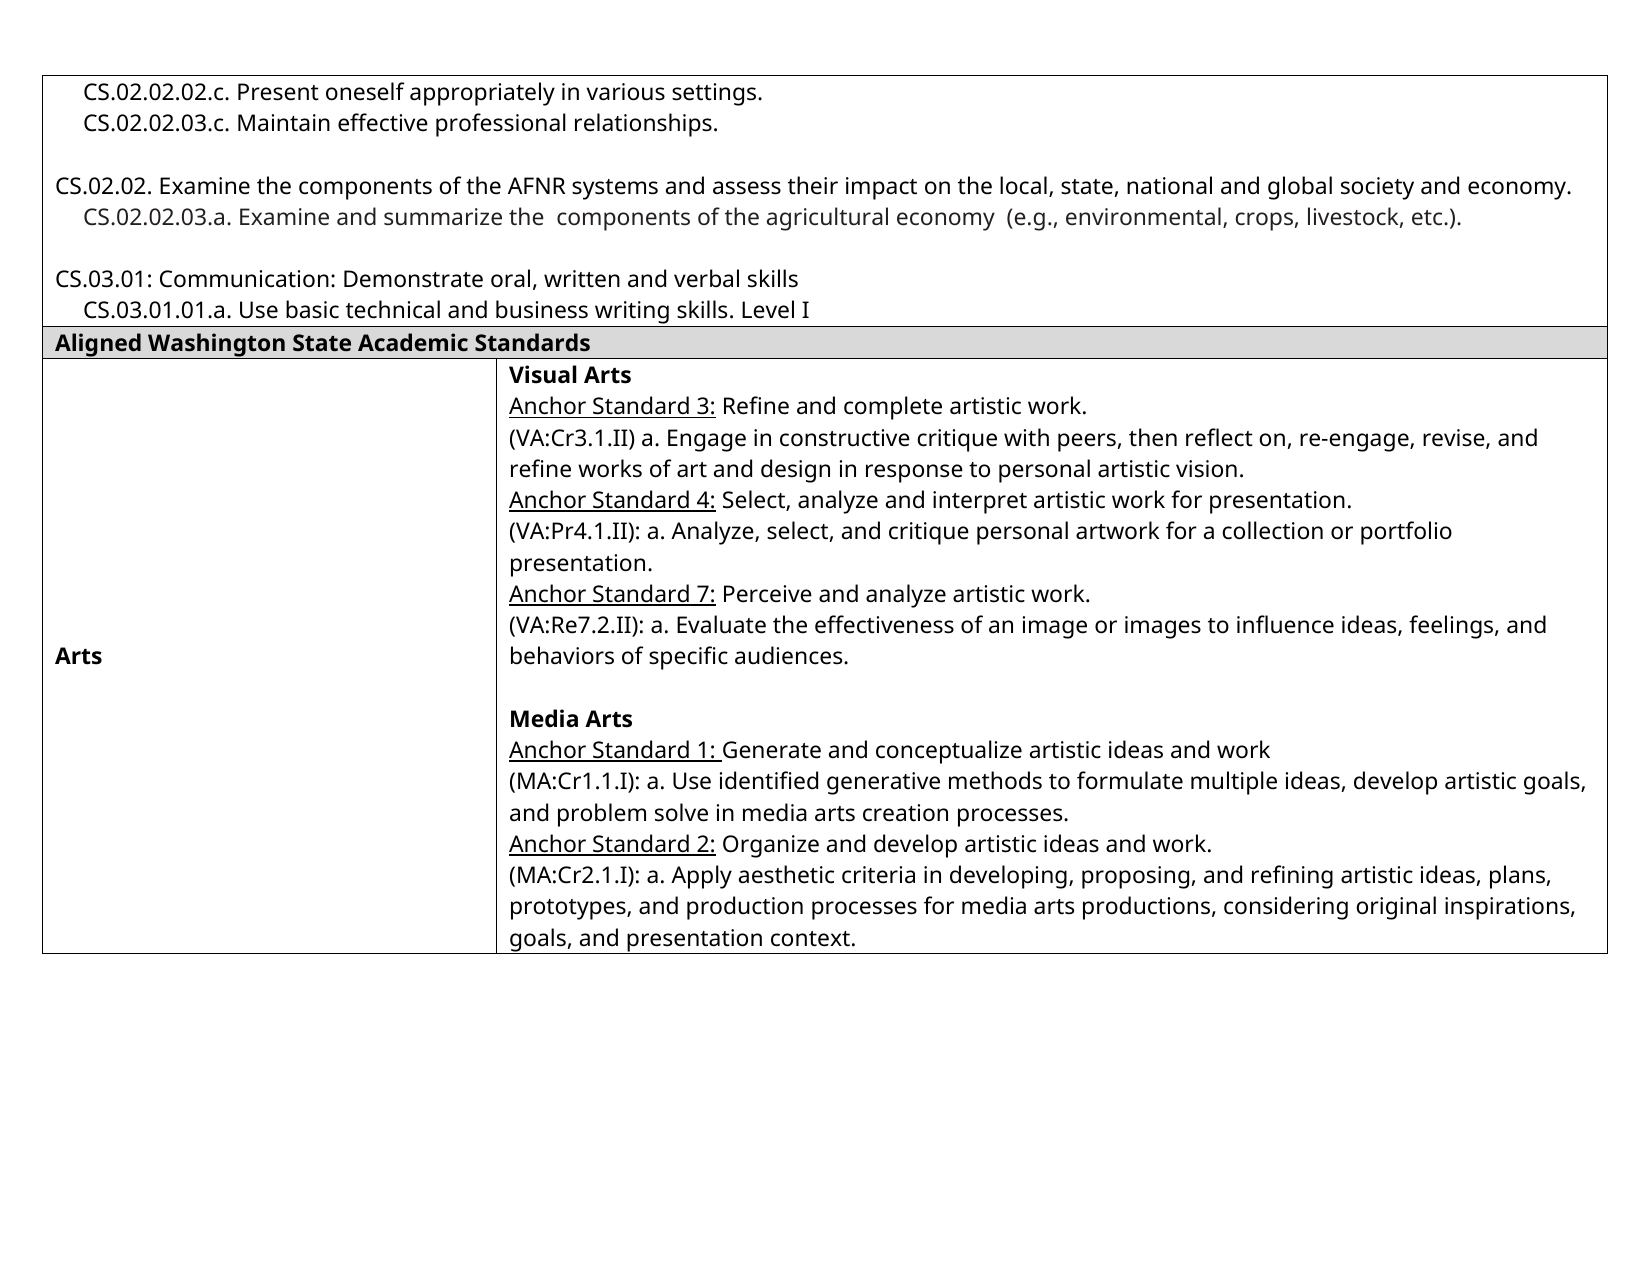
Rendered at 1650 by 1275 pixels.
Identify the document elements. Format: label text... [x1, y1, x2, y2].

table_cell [43, 76, 1607, 326]
table_cell Aligned Washington State Academic Standards [43, 327, 1607, 358]
table_cell Arts [43, 359, 496, 953]
table_cell Visual Arts Anchor Standard 3: Refine and complete artistic work. (VA:Cr3.1.II) a. Engage in constructive critique with peers, then reflect on, re-engage, revise, and refine works of art and design in response to personal artistic vision. Anchor Standard 4: Select, analyze and interpret artistic work for presentation. (VA:Pr4.1.II): a. Analyze, select, and critique personal artwork for a collection or portfolio presentation. Anchor Standard 7: Perceive and analyze artistic work. (VA:Re7.2.II): a. Evaluate the effectiveness of an image or images to influence ideas, feelings, and behaviors of specific audiences. Media Arts Anchor Standard 1: Generate and conceptualize artistic ideas and work (MA:Cr1.1.I): a. Use identified generative methods to formulate multiple ideas, develop artistic goals, and problem solve in media arts creation processes. Anchor Standard 2: Organize and develop artistic ideas and work. (MA:Cr2.1.I): a. Apply aesthetic criteria in developing, proposing, and refining artistic ideas, plans, prototypes, and production processes for media arts productions, considering original inspirations, goals, and presentation context. [497, 359, 1607, 953]
